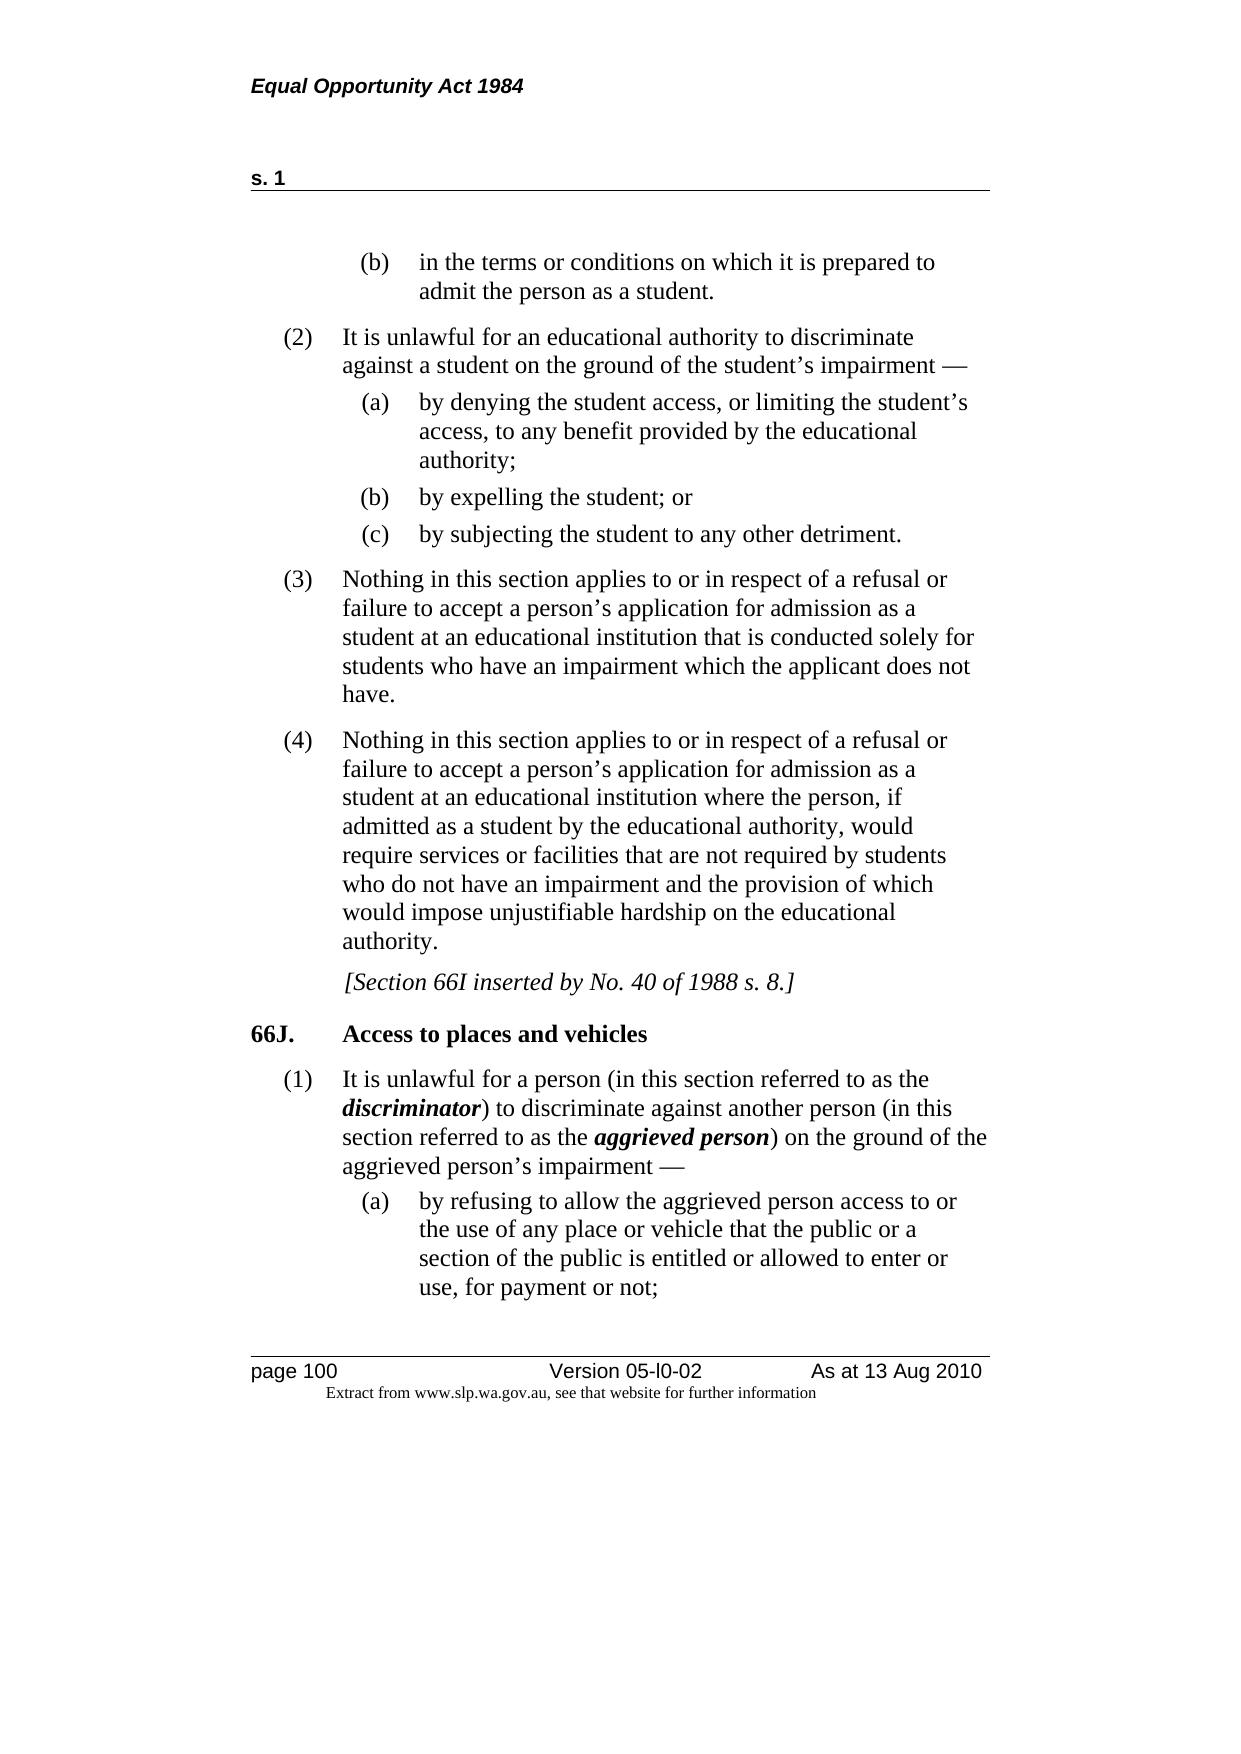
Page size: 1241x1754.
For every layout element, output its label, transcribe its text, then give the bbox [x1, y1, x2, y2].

text (2) It is unlawful for an educational authority to discriminate against a student on the ground of the student’s impairment — [251, 322, 990, 379]
text (b) in the terms or conditions on which it is prepared to admit the person as a student. [251, 247, 990, 305]
text (a) by refusing to allow the aggrieved person access to or the use of any place or vehicle that the public or a section of the public is entitled or allowed to enter or use, for payment or not; [251, 1186, 990, 1301]
text (b) by expelling the student; or [251, 482, 990, 511]
text (c) by subjecting the student to any other detriment. [251, 519, 990, 548]
text (4) Nothing in this section applies to or in respect of a refusal or failure to accept a person’s application for admission as a student at an educational institution where the person, if admitted as a student by the educational authority, would require services or facilities that are not required by students who do not have an impairment and the provision of which would impose unjustifiable hardship on the educational authority. [251, 725, 990, 955]
text (1) It is unlawful for a person (in this section referred to as the discriminator) to discriminate against another person (in this section referred to as the aggrieved person) on the ground of the aggrieved person’s impairment — [251, 1064, 990, 1179]
text [Section 66I inserted by No. 40 of 1988 s. 8.] [251, 967, 990, 996]
text (3) Nothing in this section applies to or in respect of a refusal or failure to accept a person’s application for admission as a student at an educational institution that is conducted solely for students who have an impairment which the applicant does not have. [251, 564, 990, 708]
text (a) by denying the student access, or limiting the student’s access, to any benefit provided by the educational authority; [251, 387, 990, 474]
subtitle 66J. Access to places and vehicles [251, 1019, 990, 1048]
